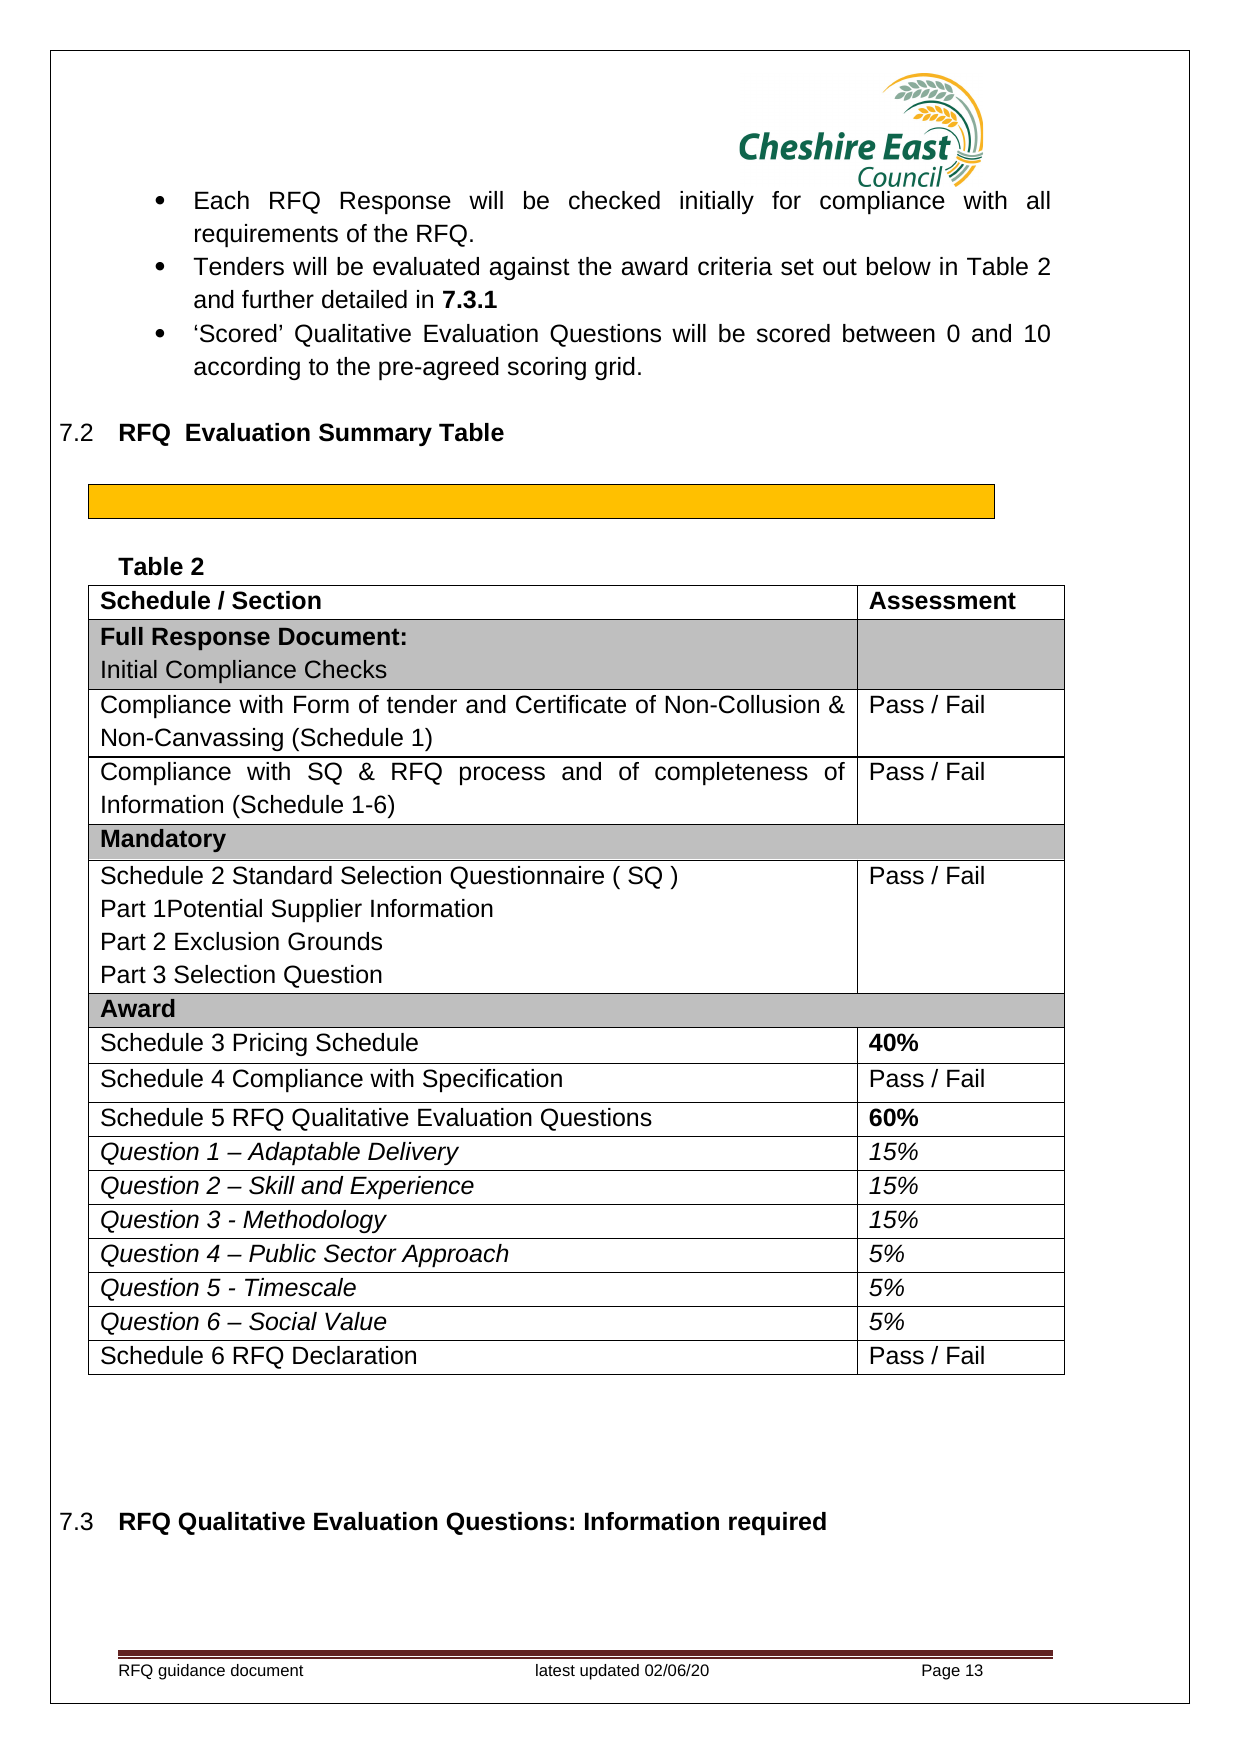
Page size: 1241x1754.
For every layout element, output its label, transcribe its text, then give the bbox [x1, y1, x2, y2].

table_cell Question 3 - Methodology [89, 1205, 857, 1238]
table_cell Question 2 – Skill and Experience [89, 1171, 857, 1204]
table_cell Award [89, 994, 1064, 1027]
table_cell 15% [858, 1137, 1064, 1170]
picture [739, 73, 984, 187]
table_cell [858, 620, 1064, 689]
table_cell Schedule 3 Pricing Schedule [89, 1028, 857, 1063]
table_header Schedule / Section [89, 586, 857, 619]
table_cell 5% [858, 1239, 1064, 1272]
table_cell 5% [858, 1273, 1064, 1306]
table_cell Compliance with SQ & RFQ process and of completeness of Information (Schedule 1-6) [89, 758, 857, 823]
table_header Assessment [858, 586, 1064, 619]
table_cell Pass / Fail [858, 690, 1064, 756]
table_cell Question 5 - Timescale [89, 1273, 857, 1306]
table_cell Schedule 5 RFQ Qualitative Evaluation Questions [89, 1103, 857, 1136]
list RFQ Evaluation Summary Table [59, 418, 1053, 446]
table_cell Schedule 6 RFQ Declaration [89, 1341, 857, 1374]
table_cell 5% [858, 1307, 1064, 1340]
table_cell Pass / Fail [858, 1064, 1064, 1102]
table_cell Pass / Fail [858, 861, 1064, 993]
table_cell Pass / Fail [858, 758, 1064, 823]
table_cell 15% [858, 1205, 1064, 1238]
table_cell Compliance with Form of tender and Certificate of Non-Collusion & Non-Canvassing (Schedule 1) [89, 690, 857, 756]
text Table 2 [118, 552, 1053, 581]
list Tenders will be evaluated against the award criteria set out below in Table 2 and further detailed in 7.3.1 [156, 252, 1053, 314]
list Each RFQ Response will be checked initially for compliance with all requirements of the RFQ. [156, 186, 1053, 248]
table_cell Question 4 – Public Sector Approach [89, 1239, 857, 1272]
table_cell Schedule 4 Compliance with Specification [89, 1064, 857, 1102]
table_cell Full Response Document: Initial Compliance Checks [89, 620, 857, 689]
table_cell Pass / Fail [858, 1341, 1064, 1374]
table_cell 15% [858, 1171, 1064, 1204]
table_cell Question 1 – Adaptable Delivery [89, 1137, 857, 1170]
table_cell Schedule 2 Standard Selection Questionnaire ( SQ ) Part 1Potential Supplier Information Part 2 Exclusion Grounds Part 3 Selection Question [89, 861, 857, 993]
table_cell Question 6 – Social Value [89, 1307, 857, 1340]
table_cell 60% [858, 1103, 1064, 1136]
table_cell Mandatory [89, 825, 1064, 859]
table_cell 40% [858, 1028, 1064, 1063]
table_header [89, 485, 994, 518]
list RFQ Qualitative Evaluation Questions: Information required [59, 1507, 1053, 1536]
list ‘Scored’ Qualitative Evaluation Questions will be scored between 0 and 10 according to the pre-agreed scoring grid. [156, 318, 1053, 380]
